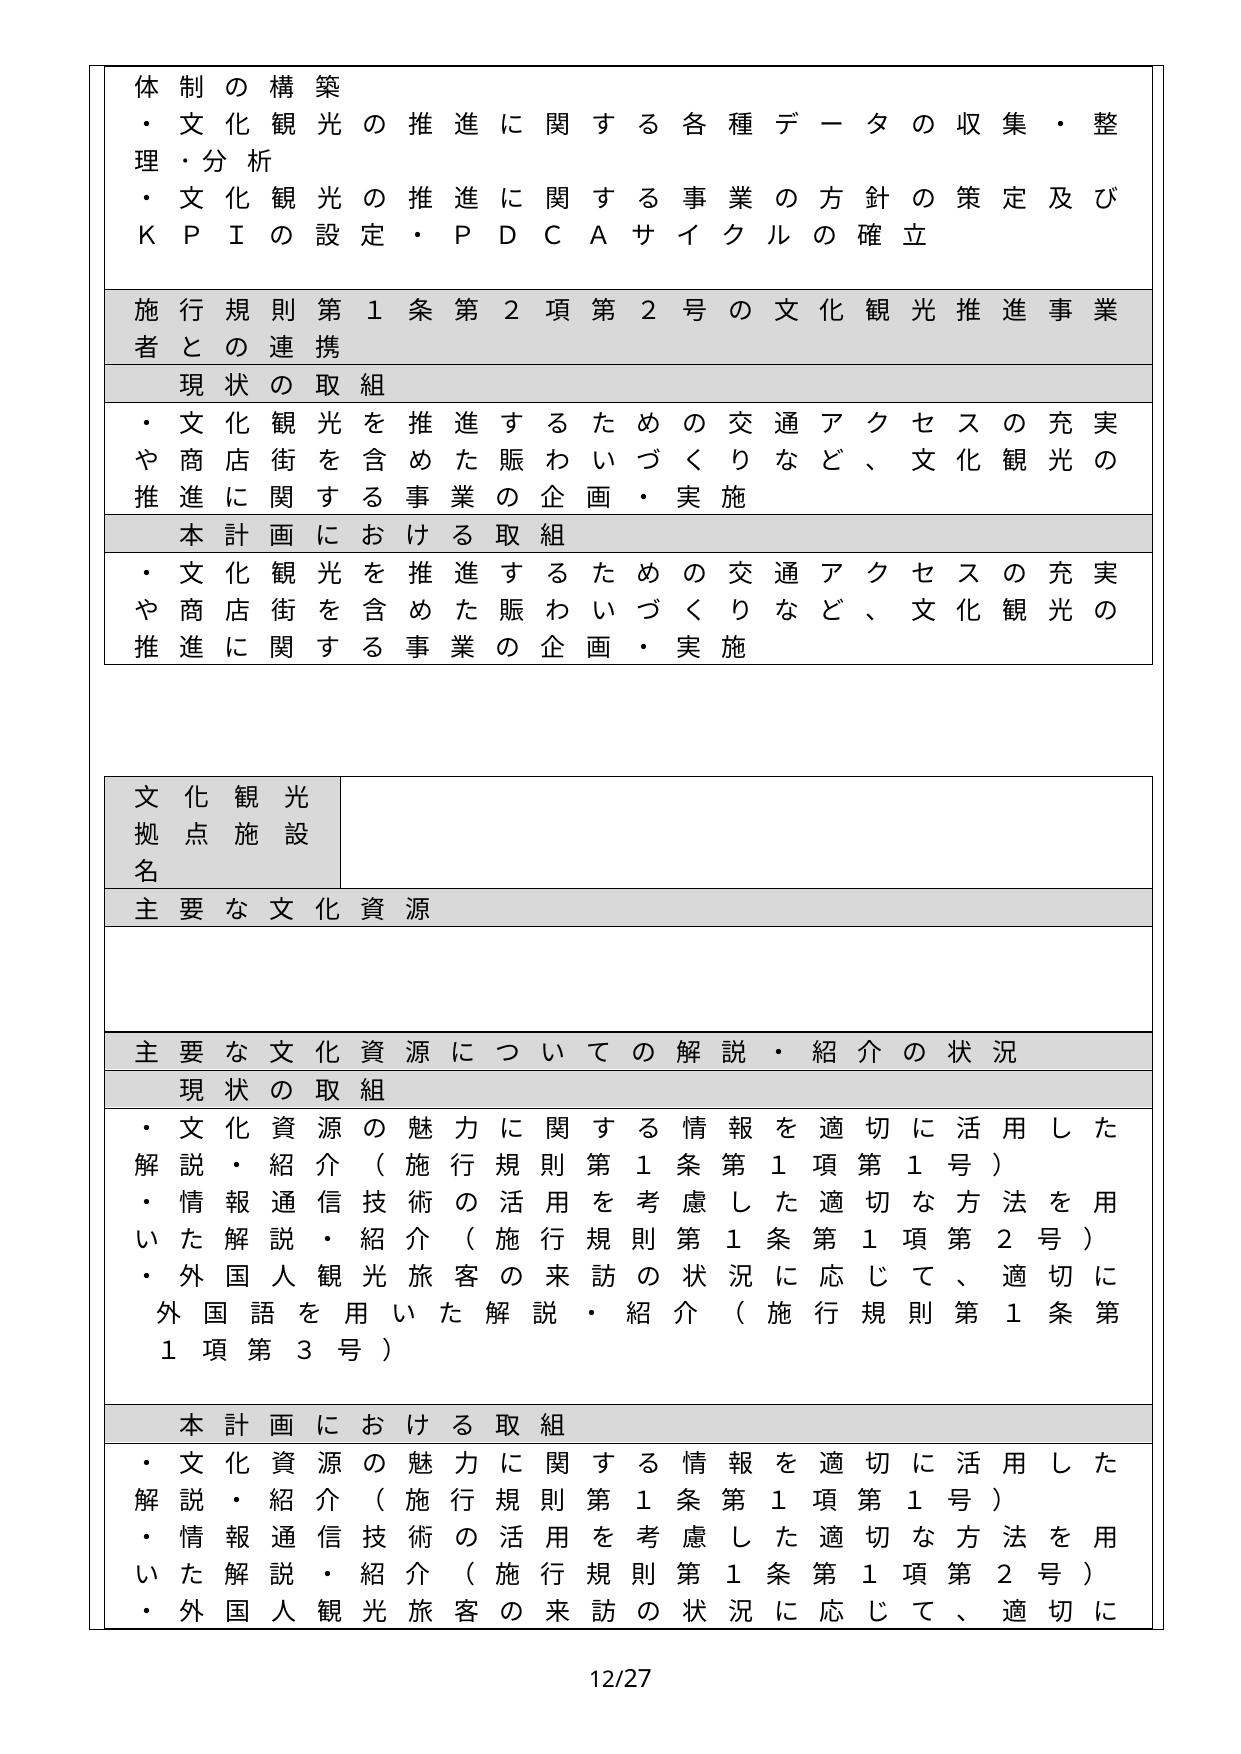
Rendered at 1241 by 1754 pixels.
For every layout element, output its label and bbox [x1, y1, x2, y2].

table_header [90, 66, 1163, 1629]
